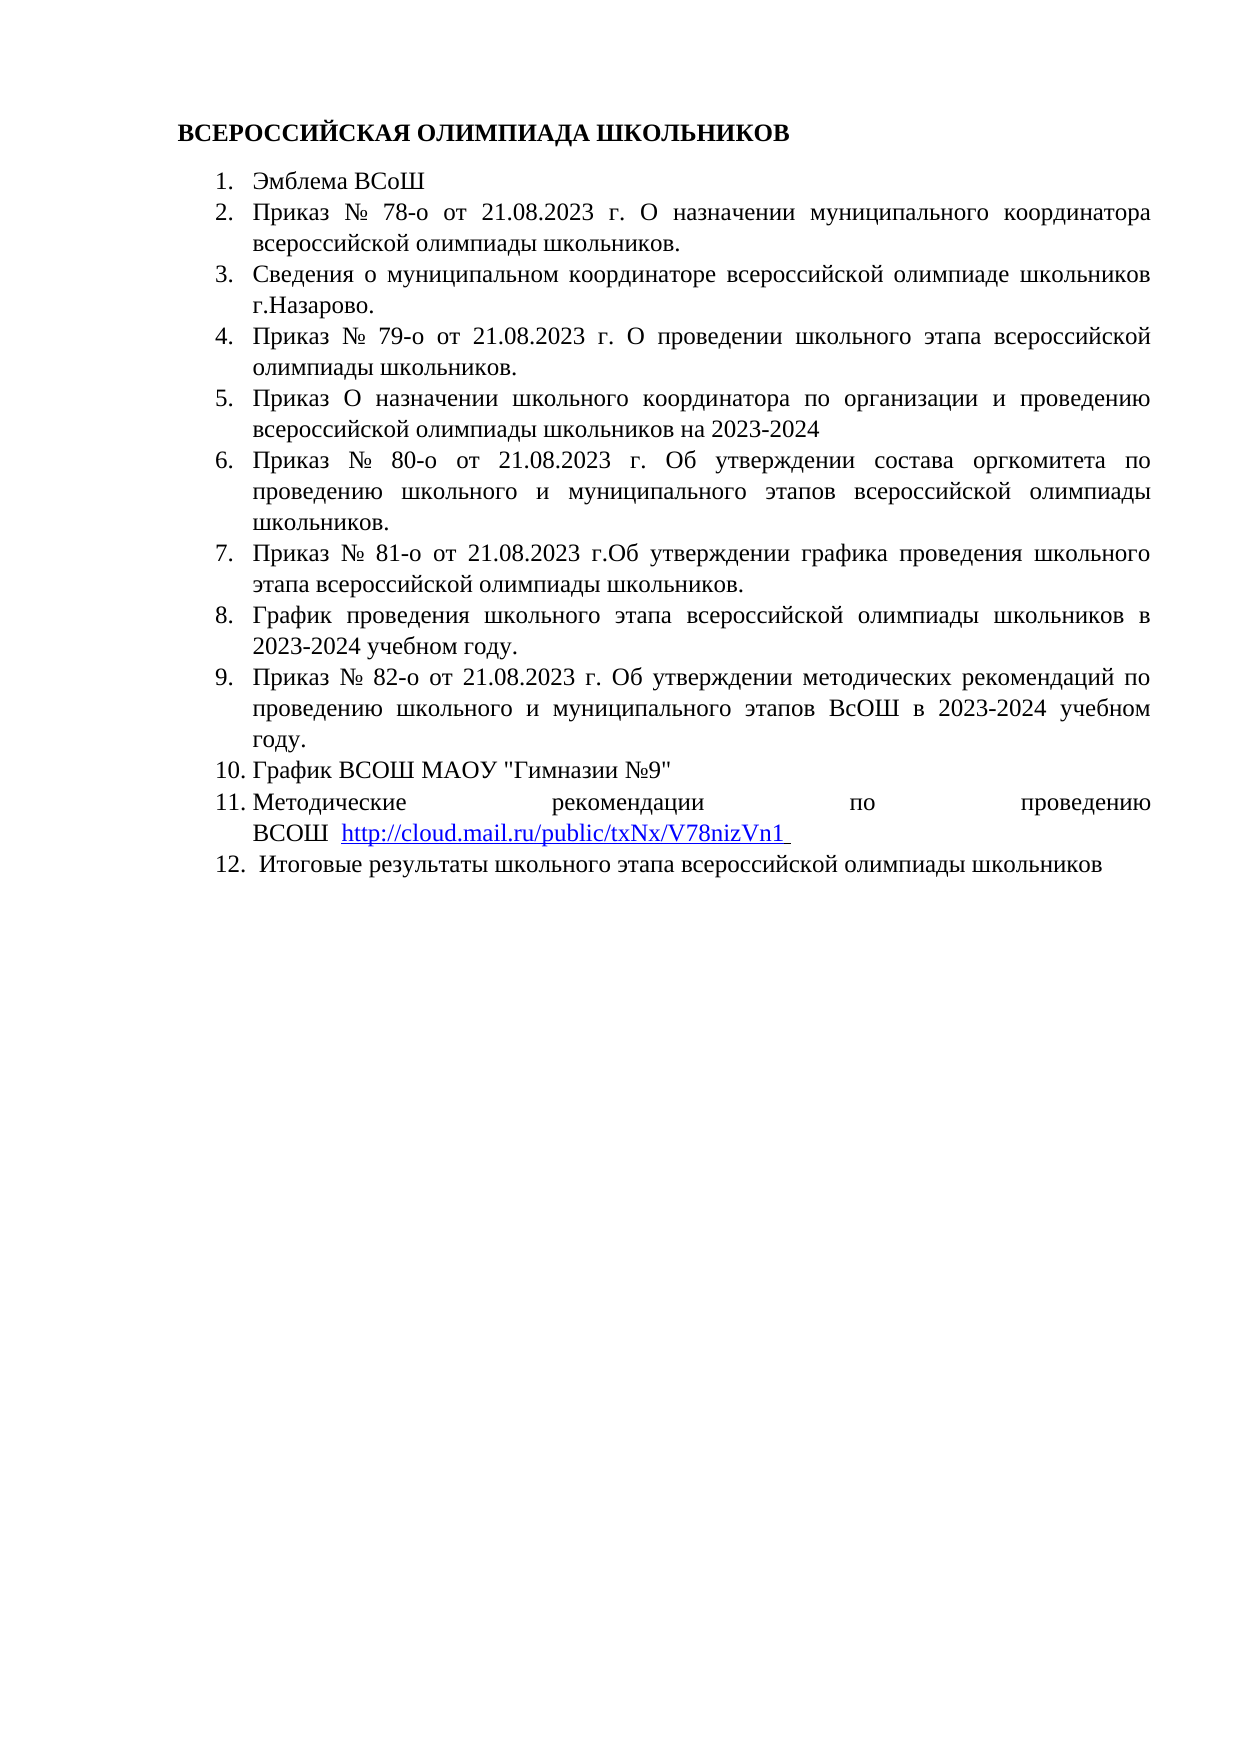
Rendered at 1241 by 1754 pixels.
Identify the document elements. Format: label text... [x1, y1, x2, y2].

list Приказ О назначении школьного координатора по организации и проведению всероссийской олимпиады школьников на 2023-2024 [215, 383, 1152, 443]
text ВСЕРОССИЙСКАЯ ОЛИМПИАДА ШКОЛЬНИКОВ [177, 118, 1152, 147]
list Сведения о муниципальном координаторе всероссийской олимпиаде школьников г.Назарово. [215, 259, 1152, 319]
list Приказ № 82-о от 21.08.2023 г. Об утверждении методических рекомендаций по проведению школьного и муниципального этапов ВсОШ в 2023-2024 учебном году. [215, 662, 1152, 753]
list Приказ № 78-о от 21.08.2023 г. О назначении муниципального координатора всероссийской олимпиады школьников. [215, 197, 1152, 257]
list Приказ № 80-о от 21.08.2023 г. Об утверждении состава оргкомитета по проведению школьного и муниципального этапов всероссийской олимпиады школьников. [215, 445, 1152, 536]
list Приказ № 81-о от 21.08.2023 г.Об утверждении графика проведения школьного этапа всероссийской олимпиады школьников. [215, 538, 1152, 598]
list Методические рекомендации по проведению ВСОШ http://cloud.mail.ru/public/txNx/V78nizVn1 [215, 787, 1152, 846]
list График ВСОШ МАОУ "Гимназии №9" [215, 756, 1152, 784]
list Итоговые результаты школьного этапа всероссийской олимпиады школьников [215, 849, 1152, 877]
list Приказ № 79-о от 21.08.2023 г. О проведении школьного этапа всероссийской олимпиады школьников. [215, 321, 1152, 381]
list Эмблема ВСоШ [215, 166, 1152, 194]
list График проведения школьного этапа всероссийской олимпиады школьников в 2023-2024 учебном году. [215, 600, 1152, 660]
